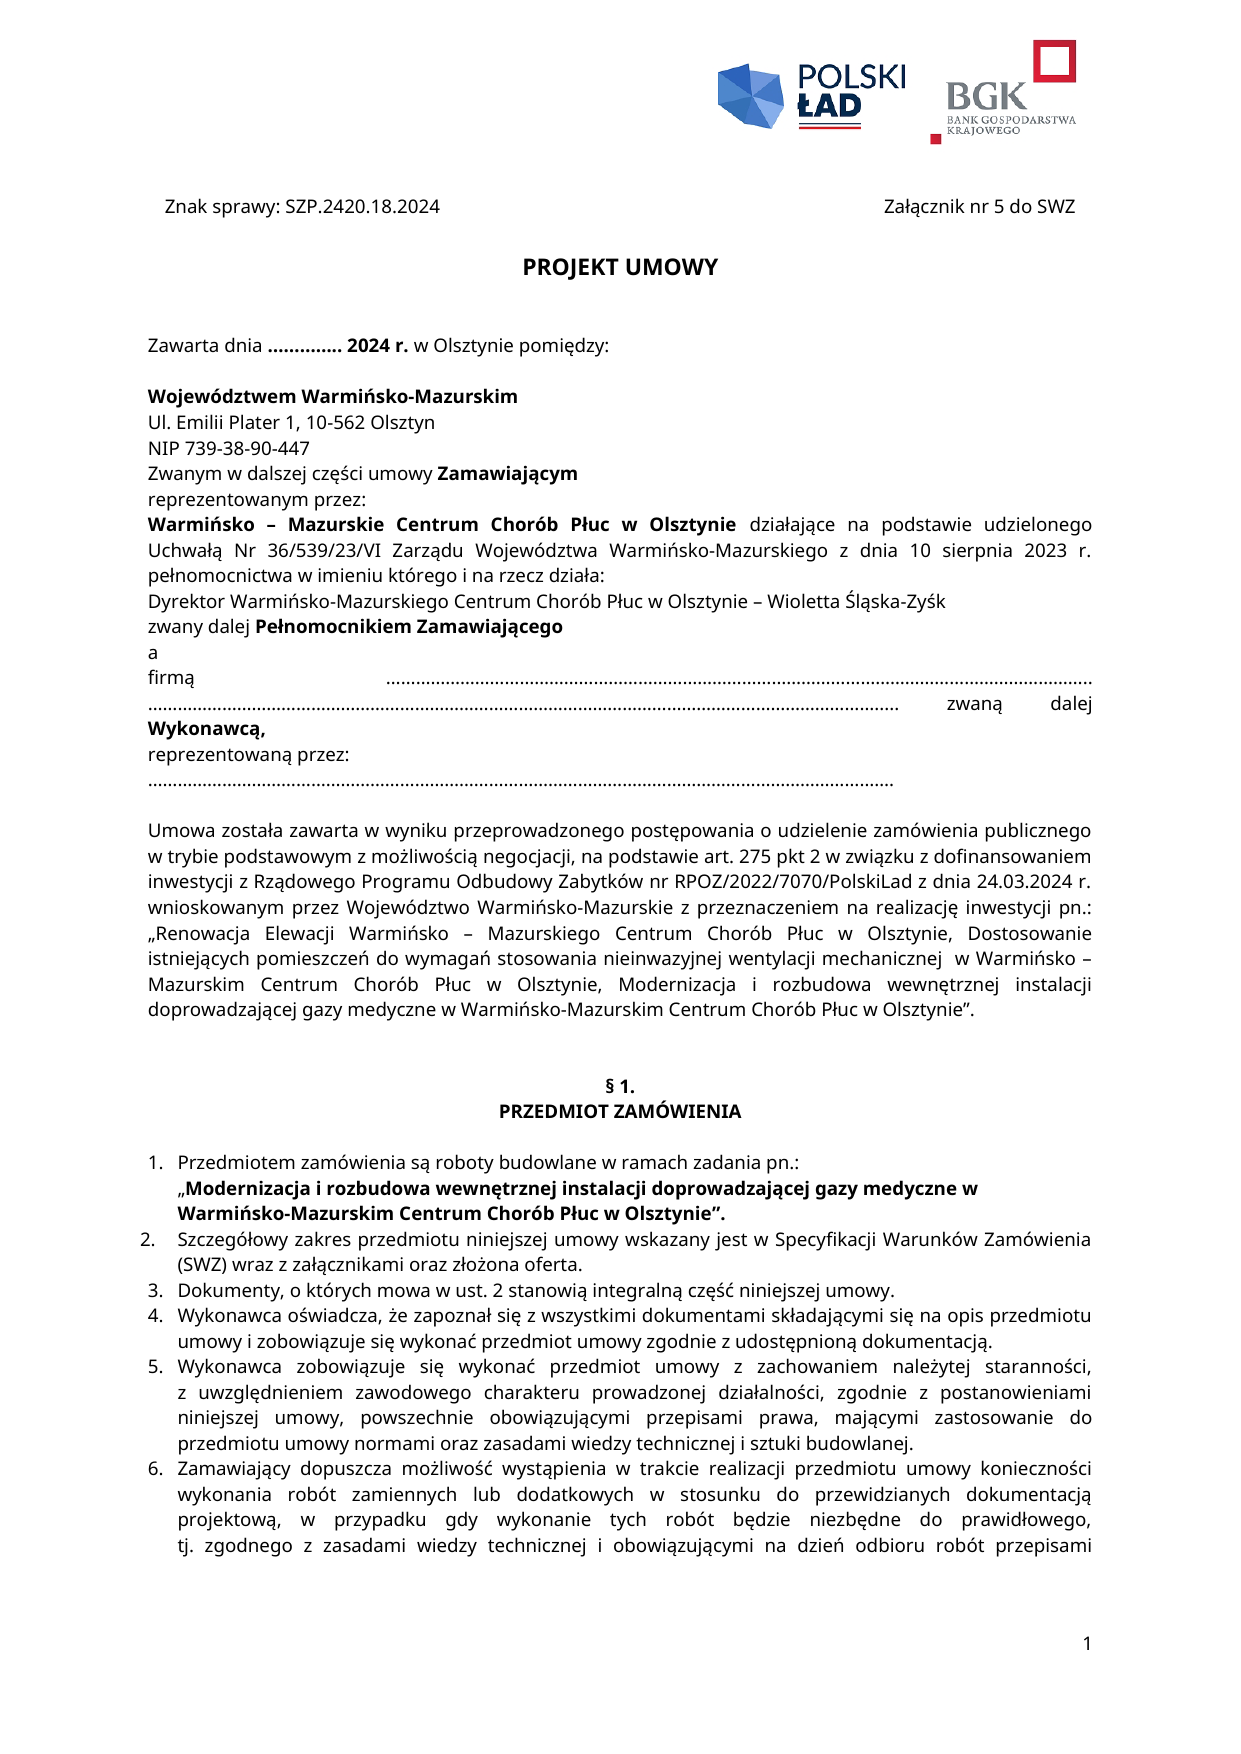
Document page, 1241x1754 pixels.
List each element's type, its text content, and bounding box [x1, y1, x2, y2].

list Wykonawca oświadcza, że zapoznał się z wszystkimi dokumentami składającymi się na opis przedmiotu umowy i zobowiązuje się wykonać przedmiot umowy zgodnie z udostępnioną dokumentacją. [148, 1303, 1093, 1354]
list Wykonawca zobowiązuje się wykonać przedmiot umowy z zachowaniem należytej staranności, z uwzględnieniem zawodowego charakteru prowadzonej działalności, zgodnie z postanowieniami niniejszej umowy, powszechnie obowiązującymi przepisami prawa, mającymi zastosowanie do przedmiotu umowy normami oraz zasadami wiedzy technicznej i sztuki budowlanej. [148, 1354, 1093, 1456]
list Przedmiotem zamówienia są roboty budowlane w ramach zadania pn.: [148, 1149, 1093, 1175]
list Szczegółowy zakres przedmiotu niniejszej umowy wskazany jest w Specyfikacji Warunków Zamówienia (SWZ) wraz z załącznikami oraz złożona oferta. [140, 1226, 1093, 1277]
list Dokumenty, o których mowa w ust. 2 stanowią integralną część niniejszej umowy. [148, 1277, 1093, 1303]
text Dyrektor Warmińsko-Mazurskiego Centrum Chorób Płuc w Olsztynie – Wioletta Śląska-Zyśk [148, 588, 1093, 613]
text a [148, 639, 1093, 664]
text reprezentowanym przez: [148, 486, 1093, 511]
text Województwem Warmińsko-Mazurskim [148, 384, 1093, 409]
text Zwanym w dalszej części umowy Zamawiającym [148, 460, 1093, 486]
text reprezentowaną przez: [148, 741, 1093, 767]
text Ul. Emilii Plater 1, 10-562 Olsztyn [148, 409, 1093, 435]
text Umowa została zawarta w wyniku przeprowadzonego postępowania o udzielenie zamówienia publicznego w trybie podstawowym z możliwością negocjacji, na podstawie art. 275 pkt 2 w związku z dofinansowaniem inwestycji z Rządowego Programu Odbudowy Zabytków nr RPOZ/2022/7070/PolskiLad z dnia 24.03.2024 r. wnioskowanym przez Województwo Warmińsko-Mazurskie z przeznaczeniem na realizację inwestycji pn.: „Renowacja Elewacji Warmińsko – Mazurskiego Centrum Chorób Płuc w Olsztynie, Dostosowanie istniejących pomieszczeń do wymagań stosowania nieinwazyjnej wentylacji mechanicznej w Warmińsko – Mazurskim Centrum Chorób Płuc w Olsztynie, Modernizacja i rozbudowa wewnętrznej instalacji doprowadzającej gazy medyczne w Warmińsko-Mazurskim Centrum Chorób Płuc w Olsztynie”. [148, 818, 1093, 1022]
text Zawarta dnia ………….. 2024 r. w Olsztynie pomiędzy: [148, 333, 1093, 358]
text PROJEKT UMOWY [148, 251, 1093, 282]
text zwany dalej Pełnomocnikiem Zamawiającego [148, 613, 1093, 639]
text Warmińsko – Mazurskie Centrum Chorób Płuc w Olsztynie działające na podstawie udzielonego Uchwałą Nr 36/539/23/VI Zarządu Województwa Warmińsko-Mazurskiego z dnia 10 sierpnia 2023 r. pełnomocnictwa w imieniu którego i na rzecz działa: [148, 511, 1093, 588]
text § 1. [148, 1073, 1093, 1098]
text „Modernizacja i rozbudowa wewnętrznej instalacji doprowadzającej gazy medyczne w Warmińsko-Mazurskim Centrum Chorób Płuc w Olsztynie”. [177, 1175, 1093, 1226]
text ……………………………………………………………………………………………………………………………………. [148, 767, 1093, 792]
text PRZEDMIOT ZAMÓWIENIA [148, 1098, 1093, 1124]
text firmą …………………………………………………………………………………………………………………………….. …………………………………………………………………………………………………………………………………..... zwaną dalej Wykonawcą, [148, 664, 1093, 741]
text Znak sprawy: SZP.2420.18.2024 Załącznik nr 5 do SWZ [148, 194, 1093, 219]
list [148, 1456, 1093, 1558]
text NIP 739-38-90-447 [148, 435, 1093, 460]
